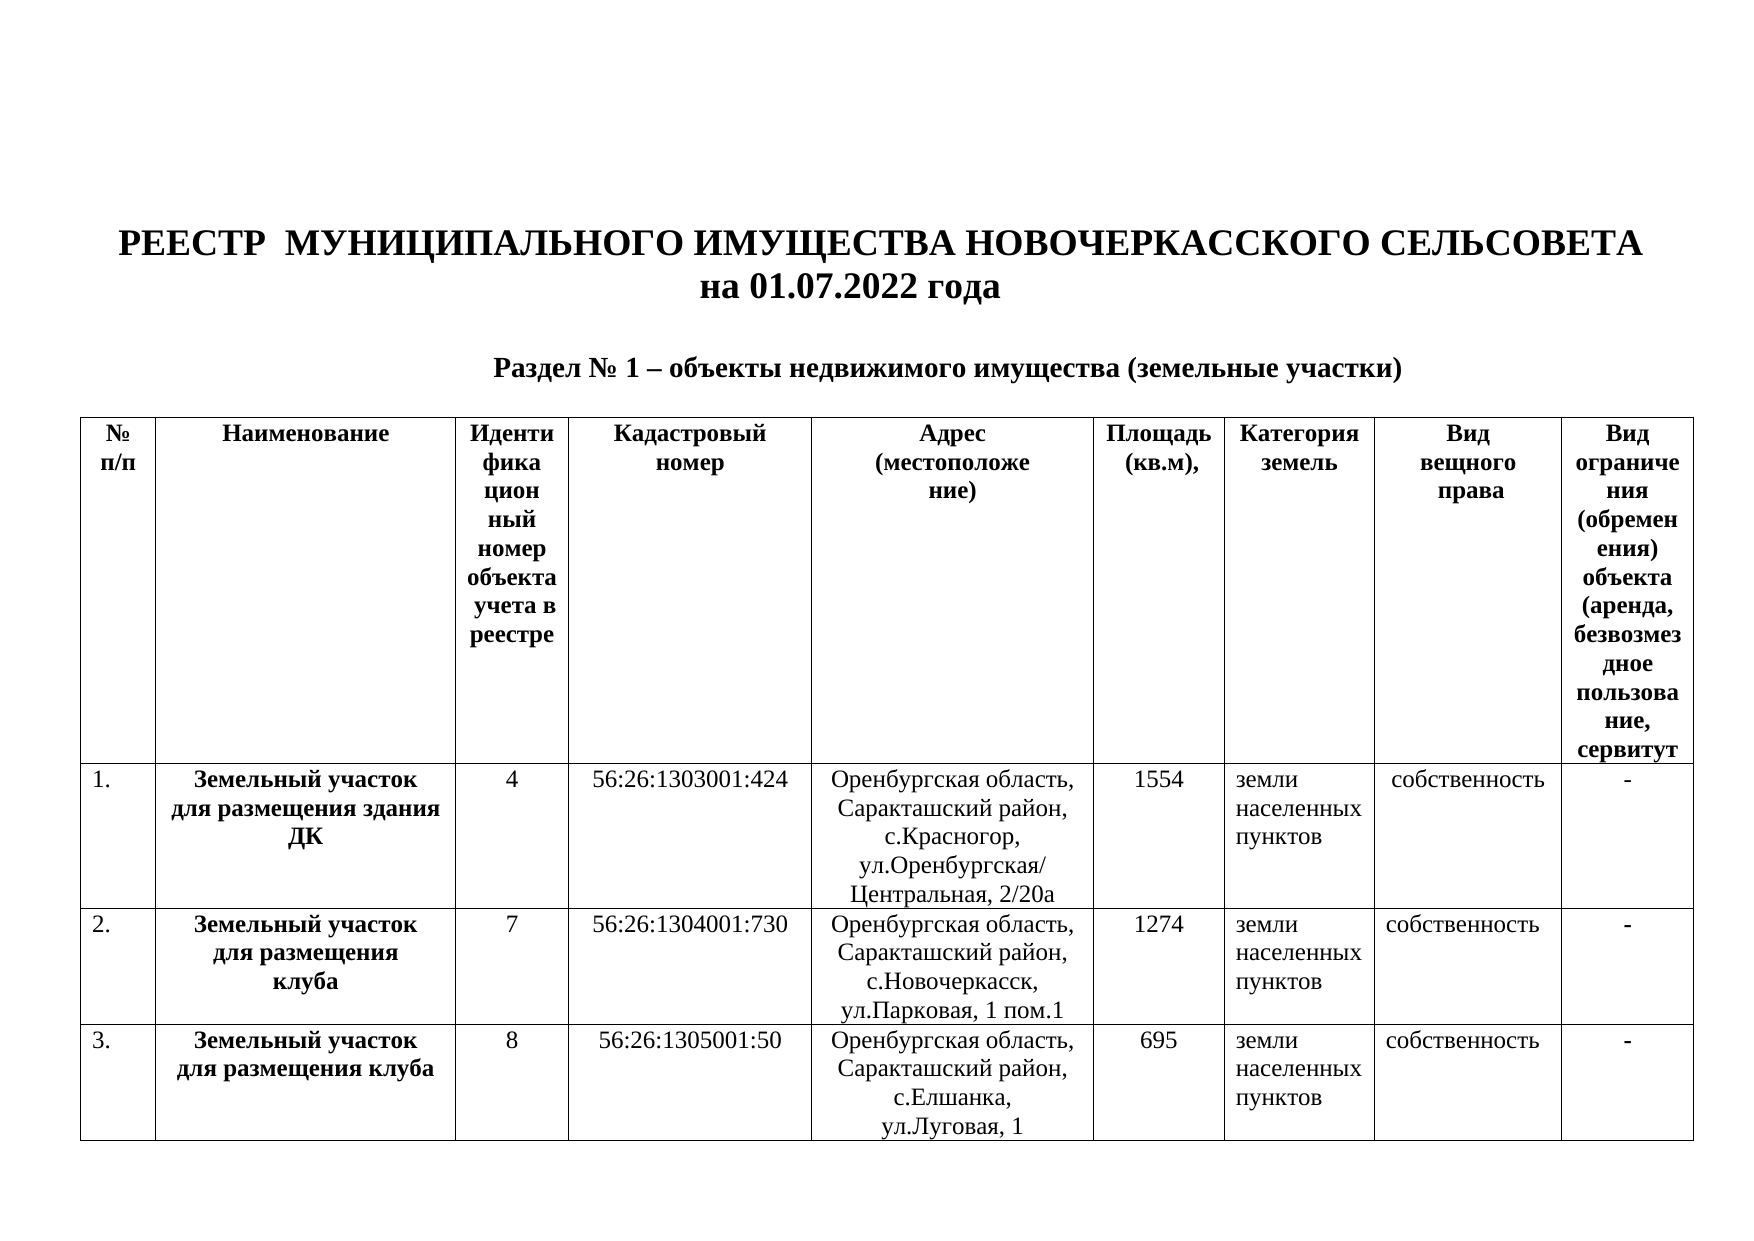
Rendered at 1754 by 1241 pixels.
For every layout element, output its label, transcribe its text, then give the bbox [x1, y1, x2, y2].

table_header Идентифика цион ный номер объекта учета в реестре [456, 418, 568, 763]
table_cell 56:26:1305001:50 [569, 1025, 811, 1140]
table_cell 56:26:1303001:424 [569, 764, 811, 908]
table_cell - [1562, 909, 1693, 1024]
table_cell 8 [456, 1025, 568, 1140]
text Раздел № 1 – объекты недвижимого имущества (земельные участки) [118, 350, 1636, 383]
table_header Вид ограничения (обременения) объекта (аренда, безвозмездное пользование, сервитут [1562, 418, 1693, 763]
table_header № п/п [81, 418, 155, 763]
table_cell Земельный участок для размещения клуба [156, 909, 455, 1024]
table_cell 2. [81, 909, 155, 1024]
table_header Наименование [156, 418, 455, 763]
table_cell Оренбургская область, Саракташский район, с.Елшанка, ул.Луговая, 1 [812, 1025, 1093, 1140]
table_cell земли населенных пунктов [1225, 909, 1374, 1024]
table_cell Земельный участок для размещения здания ДК [156, 764, 455, 908]
table_cell 695 [1094, 1025, 1224, 1140]
table_cell 7 [456, 909, 568, 1024]
table_cell 1554 [1094, 764, 1224, 908]
table_cell - [1562, 1025, 1693, 1140]
table_cell 4 [456, 764, 568, 908]
table_cell 3. [81, 1025, 155, 1140]
text РЕЕСТР МУНИЦИПАЛЬНОГО ИМУЩЕСТВА НОВОЧЕРКАССКОГО СЕЛЬСОВЕТА [118, 220, 1656, 263]
table_cell 1. [81, 764, 155, 908]
table_cell 1274 [1094, 909, 1224, 1024]
table_cell собственность [1375, 1025, 1561, 1140]
text на 01.07.2022 года [118, 263, 1636, 307]
table_header Адрес (местоположе ние) [812, 418, 1093, 763]
table_cell земли населенных пунктов [1225, 764, 1374, 908]
table_cell Земельный участок для размещения клуба [156, 1025, 455, 1140]
table_header Площадь (кв.м), [1094, 418, 1224, 763]
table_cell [1225, 1025, 1374, 1140]
table_cell собственность [1375, 764, 1561, 908]
table_cell 56:26:1304001:730 [569, 909, 811, 1024]
table_cell собственность [1375, 909, 1561, 1024]
table_cell Оренбургская область, Саракташский район, с.Красногор, ул.Оренбургская/ Центральная, 2/20а [812, 764, 1093, 908]
table_cell - [1562, 764, 1693, 908]
table_cell Оренбургская область, Саракташский район, с.Новочеркасск, ул.Парковая, 1 пом.1 [812, 909, 1093, 1024]
table_header Категория земель [1225, 418, 1374, 763]
table_header Кадастровый номер [569, 418, 811, 763]
table_header Вид вещного права [1375, 418, 1561, 763]
